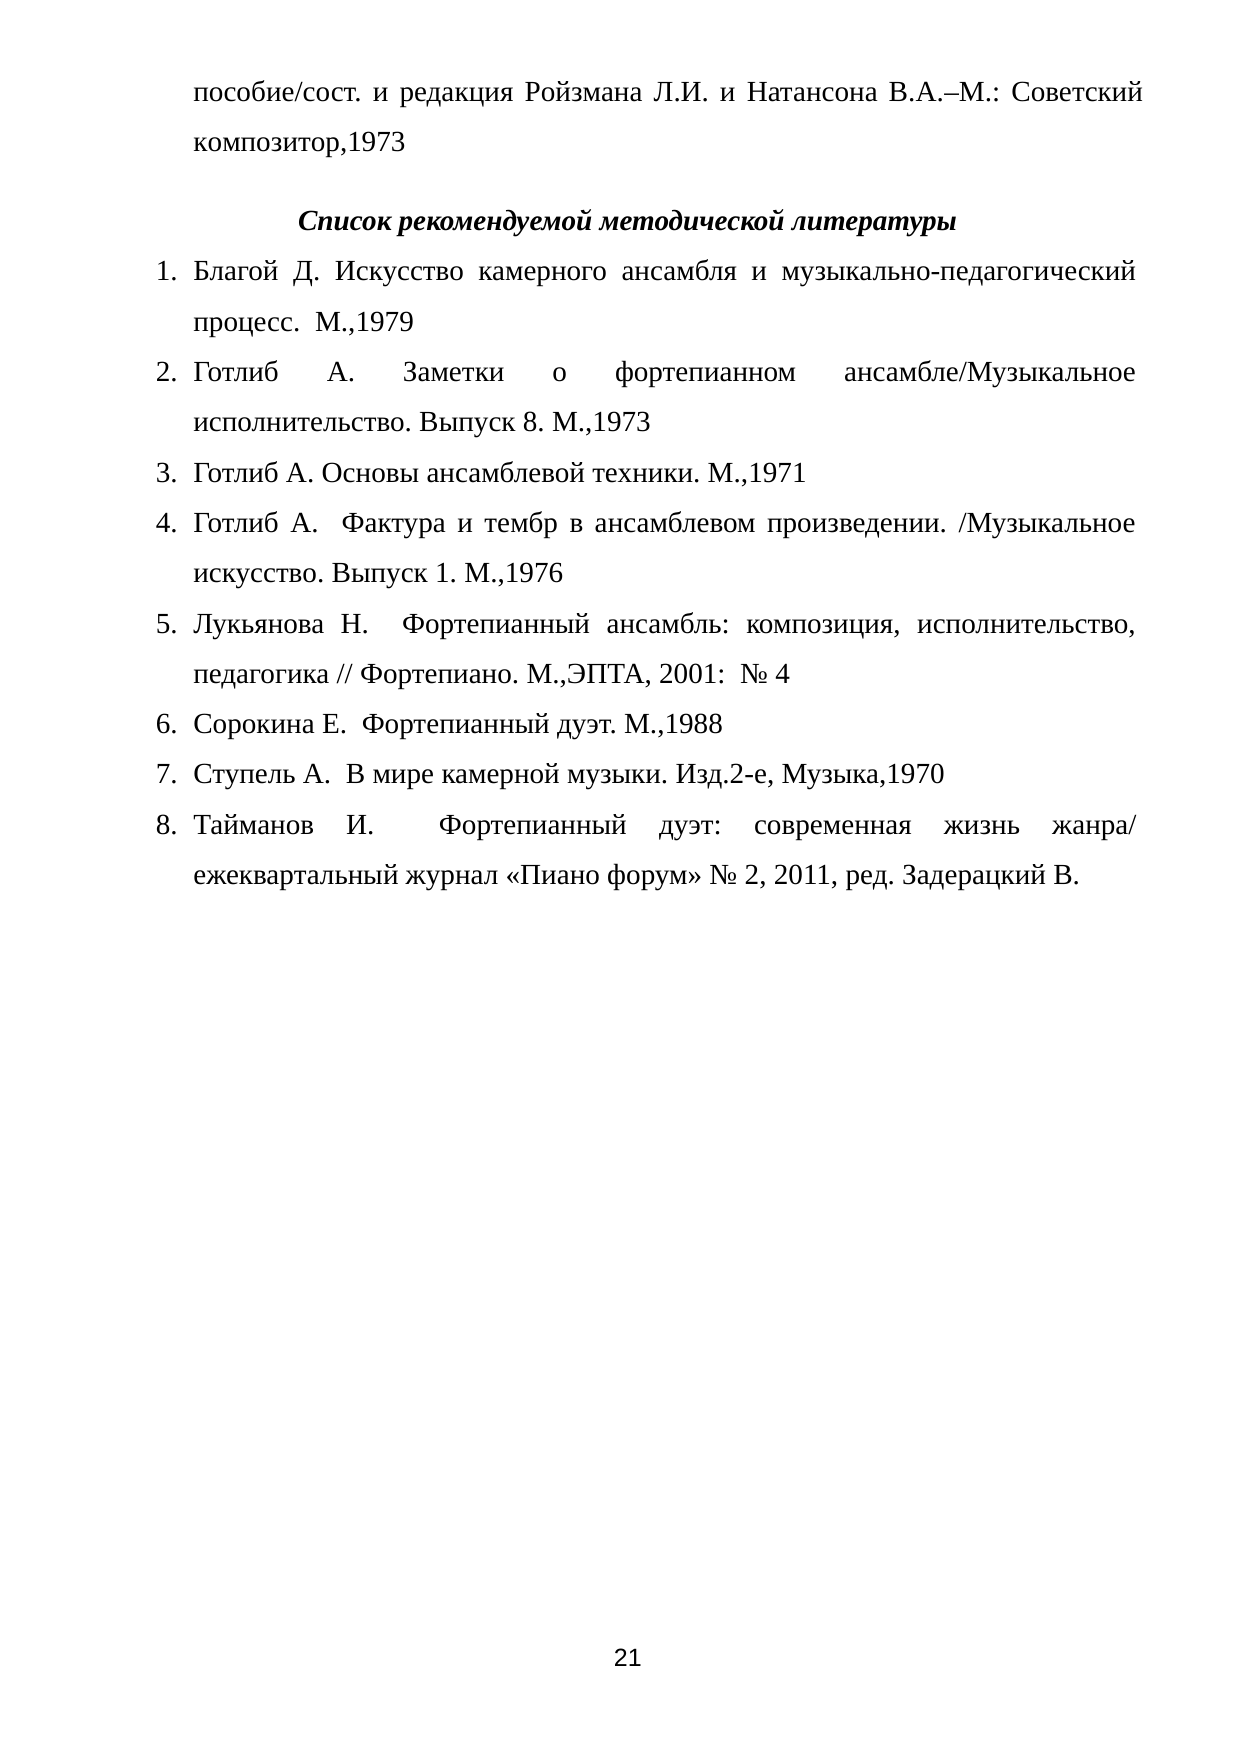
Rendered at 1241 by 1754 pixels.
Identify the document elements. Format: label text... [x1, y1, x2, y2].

list Сорокина Е. Фортепианный дуэт. М.,1988 [156, 706, 1137, 740]
list Благой Д. Искусство камерного ансамбля и музыкально-педагогический процесс. М.,1979 [156, 253, 1137, 337]
list Тайманов И. Фортепианный дуэт: современная жизнь жанра/ ежеквартальный журнал «Пиано форум» № 2, 2011, ред. Задерацкий В. [156, 807, 1137, 891]
list Готлиб А. Основы ансамблевой техники. М.,1971 [156, 455, 1137, 488]
list Готлиб А. Фактура и тембр в ансамблевом произведении. /Музыкальное искусство. Выпуск 1. М.,1976 [156, 505, 1137, 589]
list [156, 74, 1143, 158]
list Ступель А. В мире камерной музыки. Изд.2-е, Музыка,1970 [156, 757, 1137, 790]
text Список рекомендуемой методической литературы [118, 203, 1137, 237]
list Лукьянова Н. Фортепианный ансамбль: композиция, исполнительство, педагогика // Фортепиано. М.,ЭПТА, 2001: № 4 [156, 606, 1137, 689]
list Готлиб А. Заметки о фортепианном ансамбле/Музыкальное исполнительство. Выпуск 8. М.,1973 [156, 354, 1137, 438]
